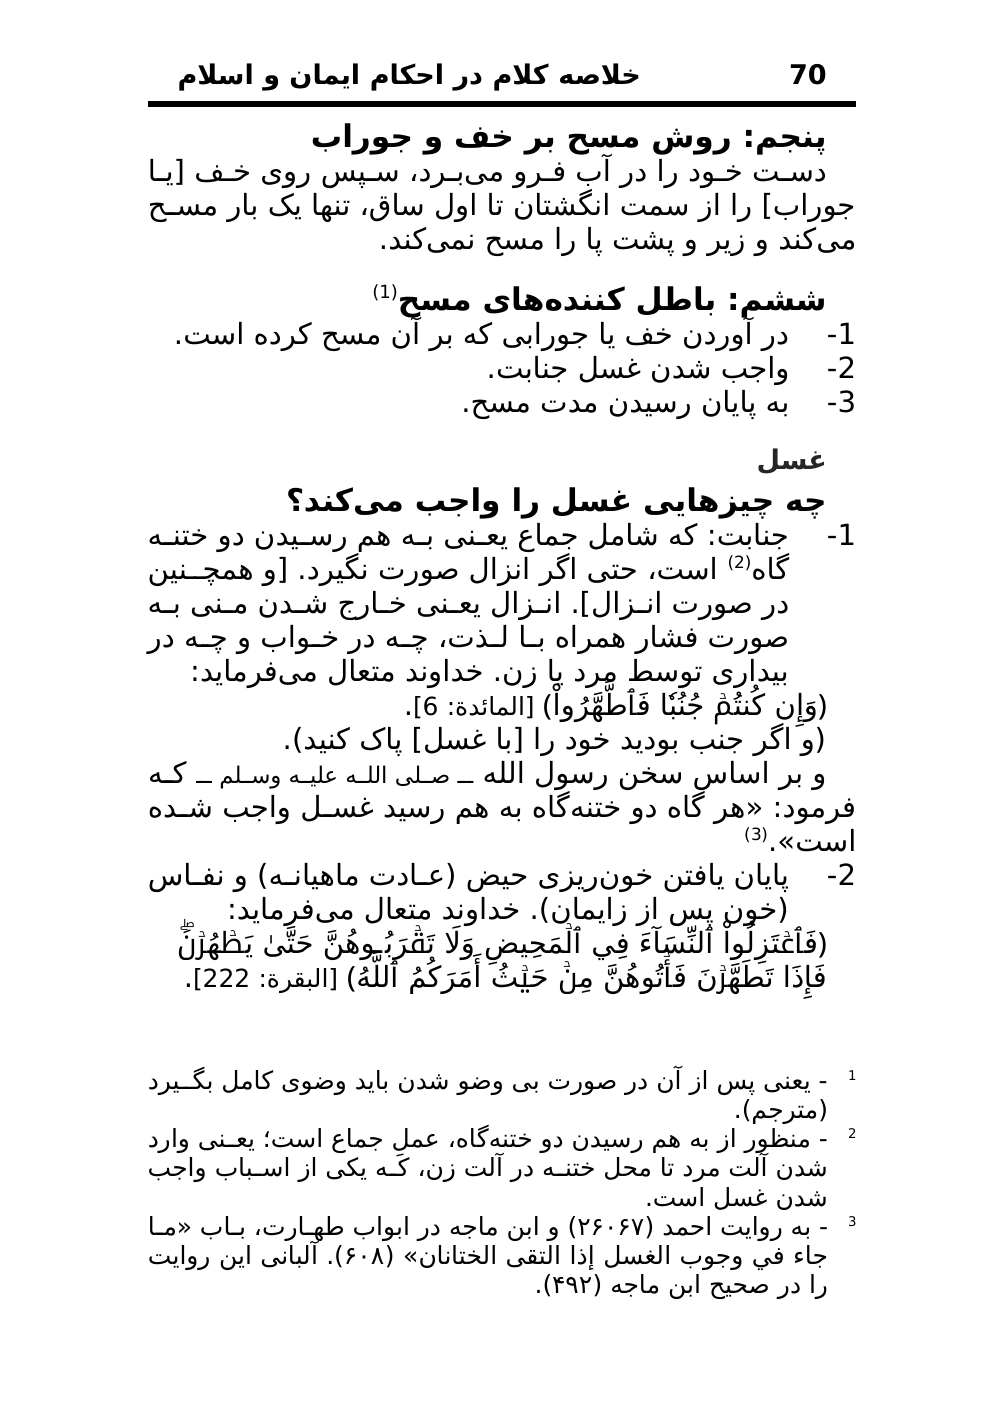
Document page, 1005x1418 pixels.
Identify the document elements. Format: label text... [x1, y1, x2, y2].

text غسل [148, 444, 827, 476]
text ﴿وَإِن كُنتُمۡ جُنُبٗا فَٱطَّهَّرُواْ﴾ [المائدة: 6]. [177, 688, 827, 722]
list واجب شدن غسل جنابت. [148, 352, 827, 386]
list در آوردن خف یا جورابی که بر آن مسح کرده است. [148, 318, 827, 352]
list به پایان رسیدن مدت مسح. [148, 386, 827, 419]
text پنجم: روش مسح بر خف و جوراب [148, 118, 827, 154]
list پایان یافتن خون‌ریزی حیض (عادت ماهیانه) و نفاس (خون پس از زایمان). خداوند متعال می‌فرماید: [148, 858, 827, 926]
text ﴿فَٱعۡتَزِلُواْ ٱلنِّسَآءَ فِي ٱلۡمَحِيضِ وَلَا تَقۡرَبُوهُنَّ حَتَّىٰ يَطۡهُرۡنَۖ فَإِذَا تَطَهَّرۡنَ فَأۡتُوهُنَّ مِنۡ حَيۡثُ أَمَرَكُمُ ٱللَّهُ﴾ [البقرة: 222]. [177, 926, 827, 994]
text دست خود را در آب فرو می‌برد، سپس روی خف [یا جوراب] را از سمت انگشتان تا اول ساق، تنها یک بار مسح می‌کند و زیر و پشت پا را مسح نمی‌کند. [148, 154, 856, 256]
text (و اگر جنب بودید خود را [با غسل] پاک کنید). [177, 722, 827, 756]
text چه چیزهایی غسل را واجب می‌کند؟ [148, 482, 827, 519]
list جنابت: که شامل جماع یعنی به هم رسیدن دو ختنه گاه() است، حتی اگر انزال صورت نگیرد. [و همچنین در صورت انزال]. انزال یعنی خارج شدن منی به صورت فشار همراه با لذت، چه در خواب و چه در بیداری توسط مرد یا زن. خداوند متعال می‌فرماید: [148, 519, 827, 688]
text ششم: باطل کننده‌های مسح() [148, 281, 827, 318]
text و بر اساس سخن رسول الله ـ صلی الله علیه وسلم ـ که فرمود: «هر گاه دو ختنه‌گاه به هم رسید غسل واجب شده است».() [148, 756, 856, 858]
